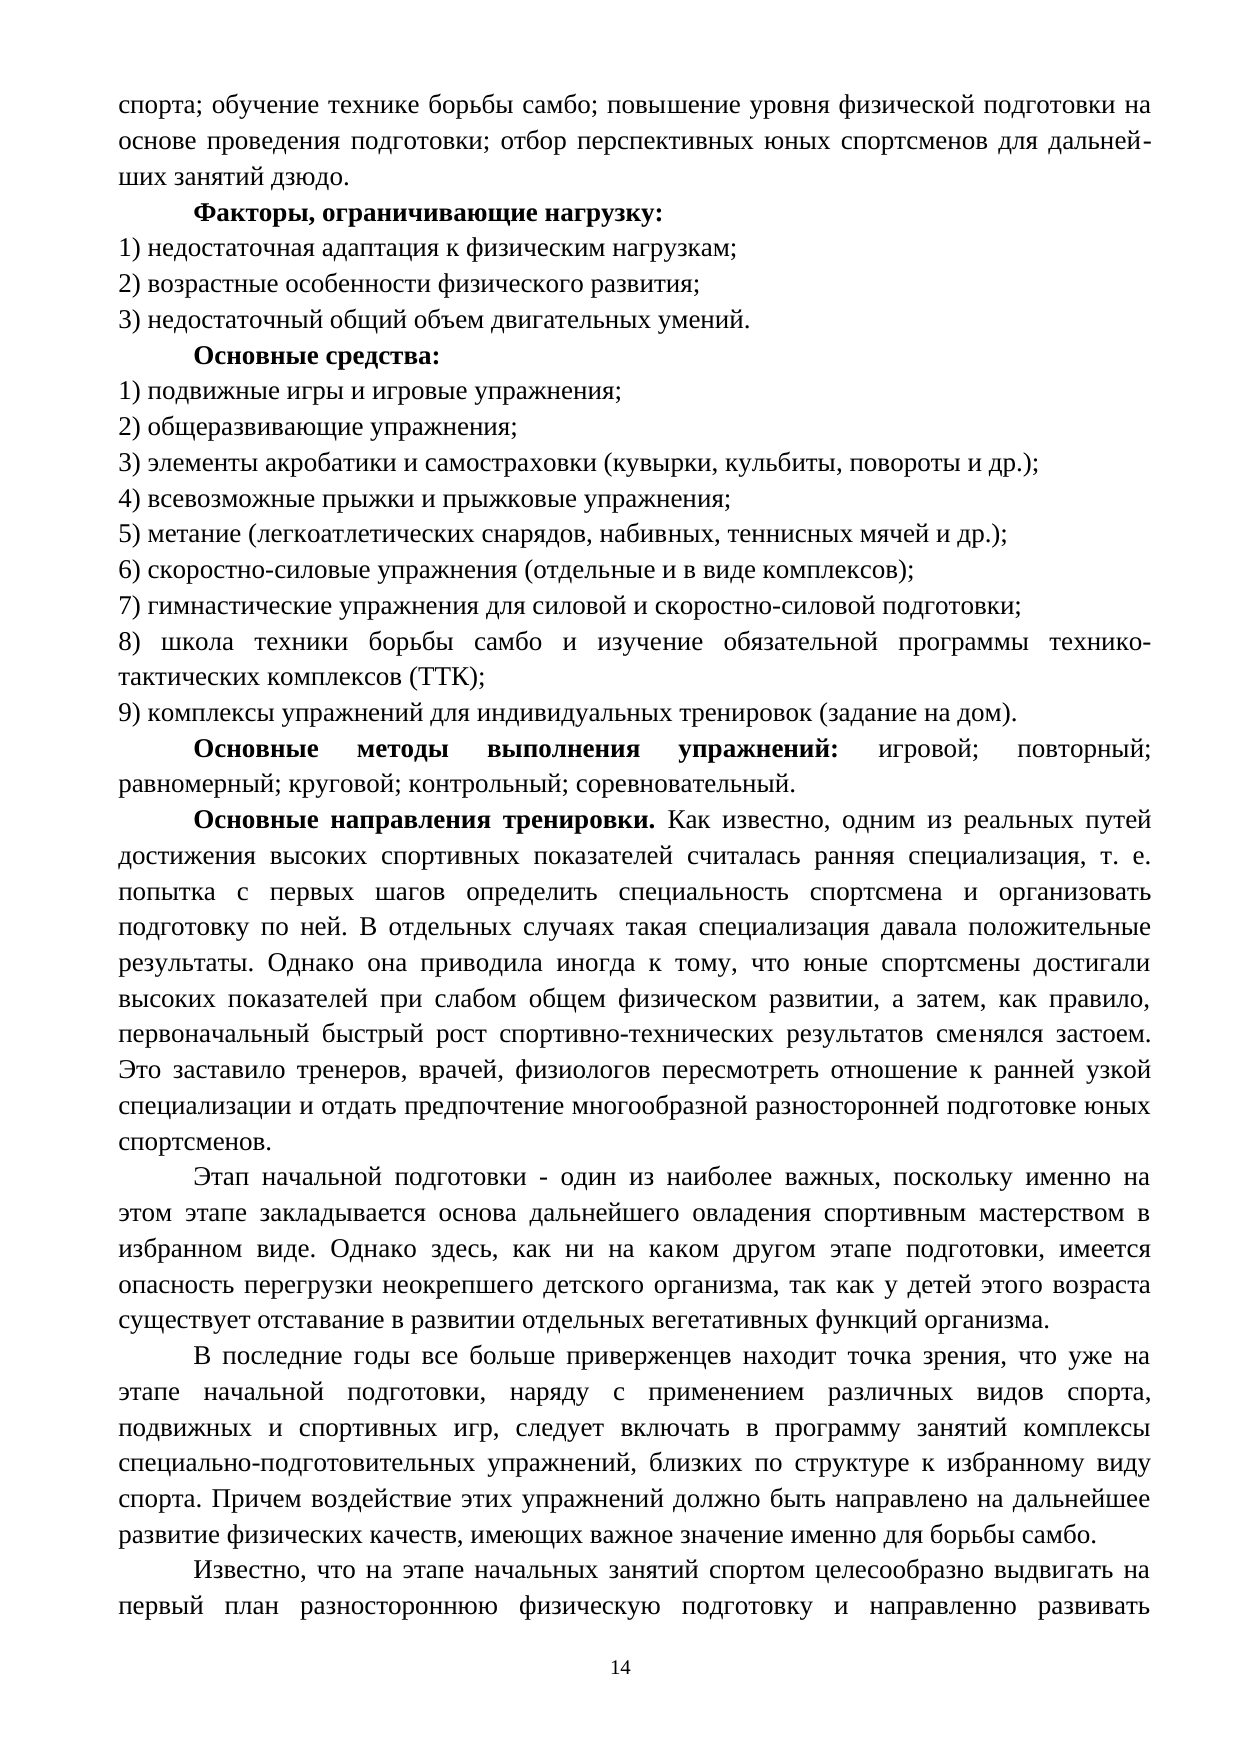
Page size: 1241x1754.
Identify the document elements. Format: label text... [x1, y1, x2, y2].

text Основные направления тренировки. Как известно, одним из реальных путей достижения высоких спортивных показателей считалась ранняя специализация, т. е. попытка с первых шагов определить специальность спортсмена и организовать подготовку по ней. В отдельных случаях такая специализация давала положительные результаты. Однако она приводила иногда к тому, что юные спортсмены достигали высоких показателей при слабом общем физическом развитии, а затем, как правило, первоначальный быстрый рост спортивно-технических результатов сменялся застоем. Это заставило тренеров, врачей, физиологов пересмотреть отношение к ранней узкой специализации и отдать предпочтение многообразной разносторонней подготовке юных спортсменов. [118, 803, 1152, 1156]
text Этап начальной подготовки - один из наиболее важных, поскольку именно на этом этапе закладывается основа дальнейшего овладения спортивным мастерством в избранном виде. Однако здесь, как ни на каком другом этапе подготовки, имеется опасность перегрузки неокрепшего детского организма, так как у детей этого возраста существует отставание в развитии отдельных вегетативных функций организма. [118, 1161, 1152, 1334]
text Основные средства: [118, 339, 1152, 370]
text 6) скоростно-силовые упражнения (отдельные и в виде комплексов); [118, 553, 1152, 584]
text Факторы, ограничивающие нагрузку: [118, 196, 1152, 227]
text В последние годы все больше приверженцев находит точка зрения, что уже на этапе начальной подготовки, наряду с применением различных видов спорта, подвижных и спортивных игр, следует включать в программу занятий комплексы специально-подготовительных упражнений, близких по структуре к избранному виду спорта. Причем воздействие этих упражнений должно быть направлено на дальнейшее развитие физических качеств, имеющих важное значение именно для борьбы самбо. [118, 1339, 1152, 1549]
text 1) недостаточная адаптация к физическим нагрузкам; [118, 232, 1152, 263]
text 5) метание (легкоатлетических снарядов, набивных, теннисных мячей и др.); [118, 517, 1152, 548]
text 2) общеразвивающие упражнения; [118, 410, 1152, 441]
text 8) школа техники борьбы самбо и изучение обязательной программы технико-тактических комплексов (ТТК); [118, 624, 1152, 691]
text 2) возрастные особенности физического развития; [118, 267, 1152, 298]
text Основные методы выполнения упражнений: игровой; повторный; равномерный; круговой; контрольный; соревновательный. [118, 732, 1152, 799]
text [118, 1553, 1152, 1620]
text 4) всевозможные прыжки и прыжковые упражнения; [118, 482, 1152, 513]
text 9) комплексы упражнений для индивидуальных тренировок (задание на дом). [118, 696, 1152, 727]
text 7) гимнастические упражнения для силовой и скоростно-силовой подготовки; [118, 589, 1152, 620]
text 3) элементы акробатики и самостраховки (кувырки, кульбиты, повороты и др.); [118, 446, 1152, 477]
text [118, 89, 1152, 191]
text 3) недостаточный общий объем двигательных умений. [118, 303, 1152, 334]
text 1) подвижные игры и игровые упражнения; [118, 374, 1152, 406]
